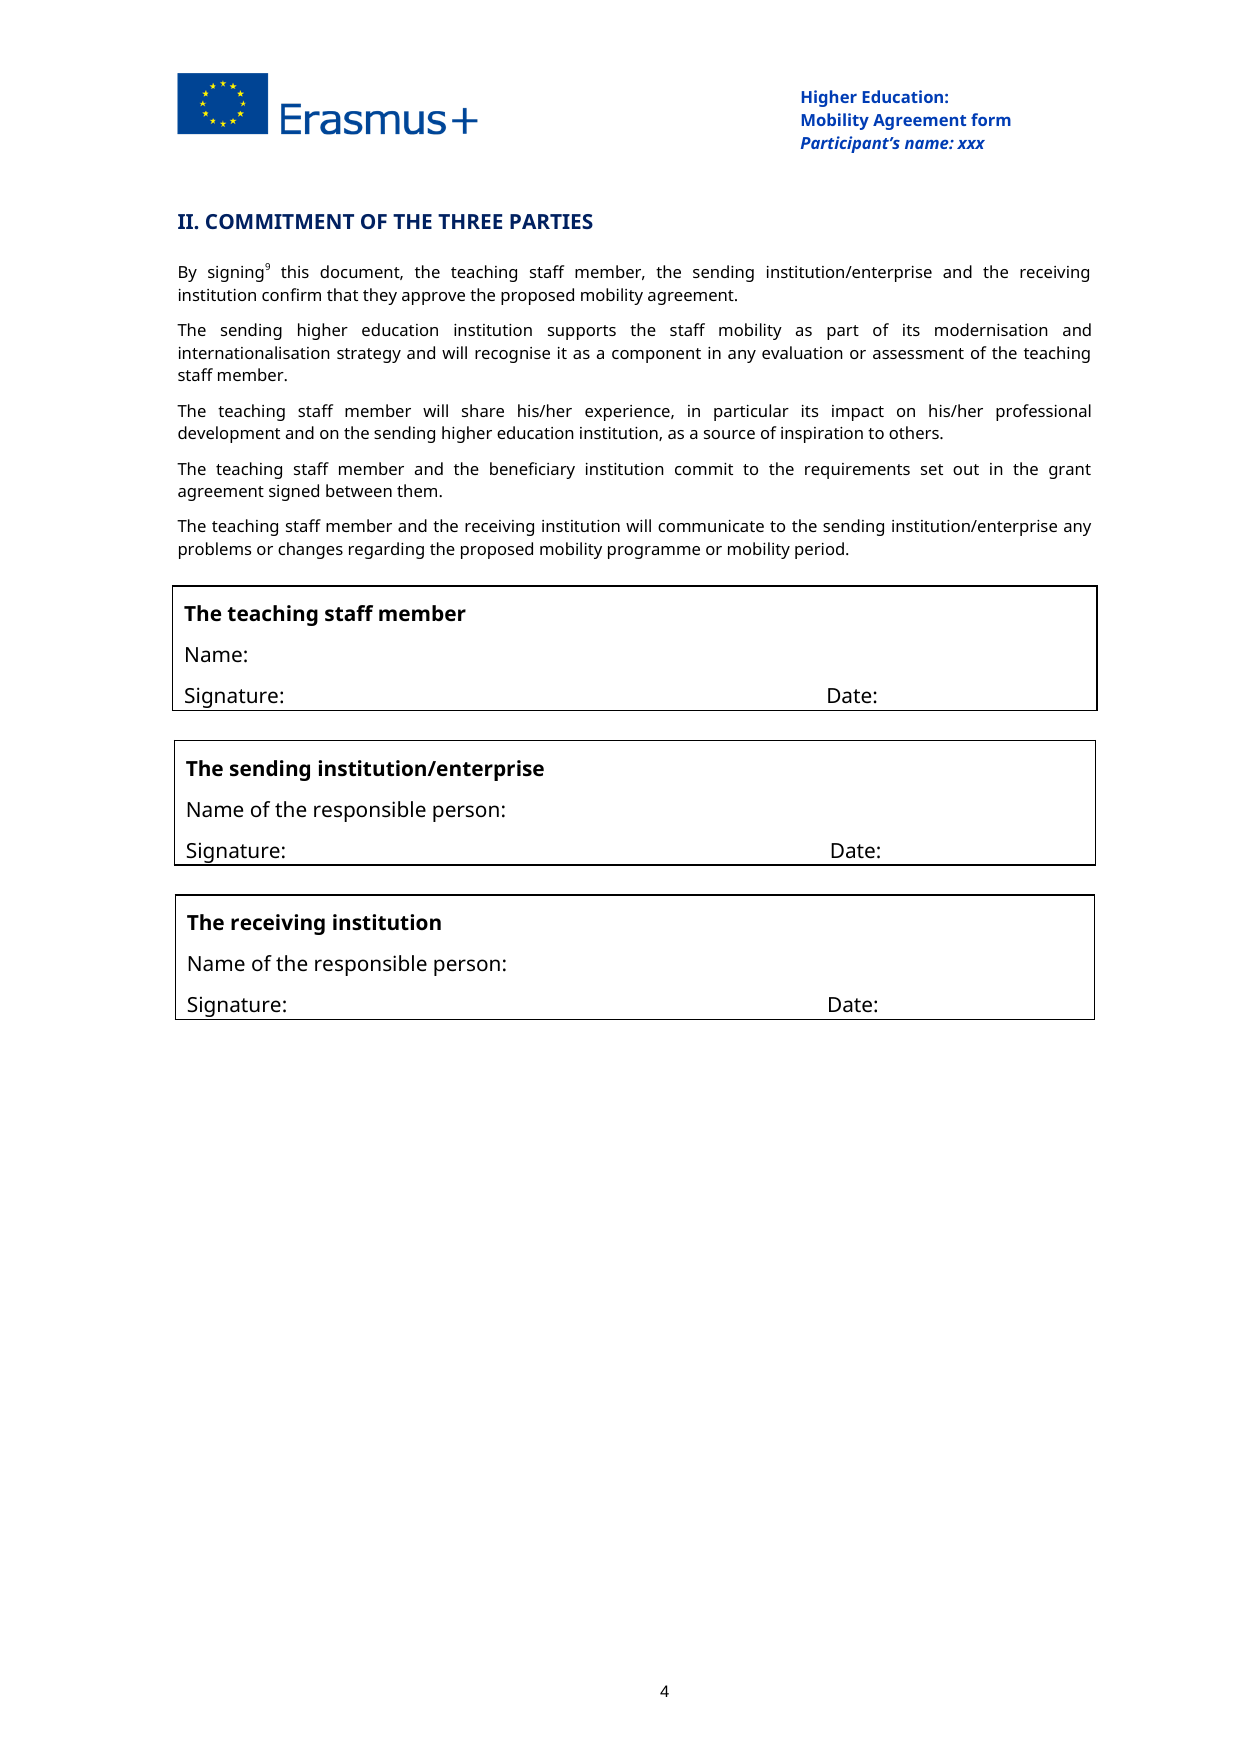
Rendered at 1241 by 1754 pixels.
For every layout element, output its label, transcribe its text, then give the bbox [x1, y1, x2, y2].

text The sending higher education institution supports the staff mobility as part of its modernisation and internationalisation strategy and will recognise it as a component in any evaluation or assessment of the teaching staff member. [177, 318, 1092, 387]
text By signing this document, the teaching staff member, the sending institution/enterprise and the receiving institution confirm that they approve the proposed mobility agreement. [177, 261, 1092, 306]
table_header The teaching staff member Name: Signature: Date: [173, 587, 1096, 710]
picture [177, 73, 478, 135]
text The teaching staff member and the receiving institution will communicate to the sending institution/enterprise any problems or changes regarding the proposed mobility programme or mobility period. [177, 515, 1092, 560]
text II. COMMITMENT OF THE THREE PARTIES [177, 179, 1092, 236]
table_header The sending institution/enterprise Name of the responsible person: Signature: Date: [175, 741, 1095, 864]
text The teaching staff member will share his/her experience, in particular its impact on his/her professional development and on the sending higher education institution, as a source of inspiration to others. [177, 399, 1092, 444]
text The teaching staff member and the beneficiary institution commit to the requirements set out in the grant agreement signed between them. [177, 457, 1092, 502]
table_header The receiving institution Name of the responsible person: Signature: Date: [176, 896, 1094, 1018]
